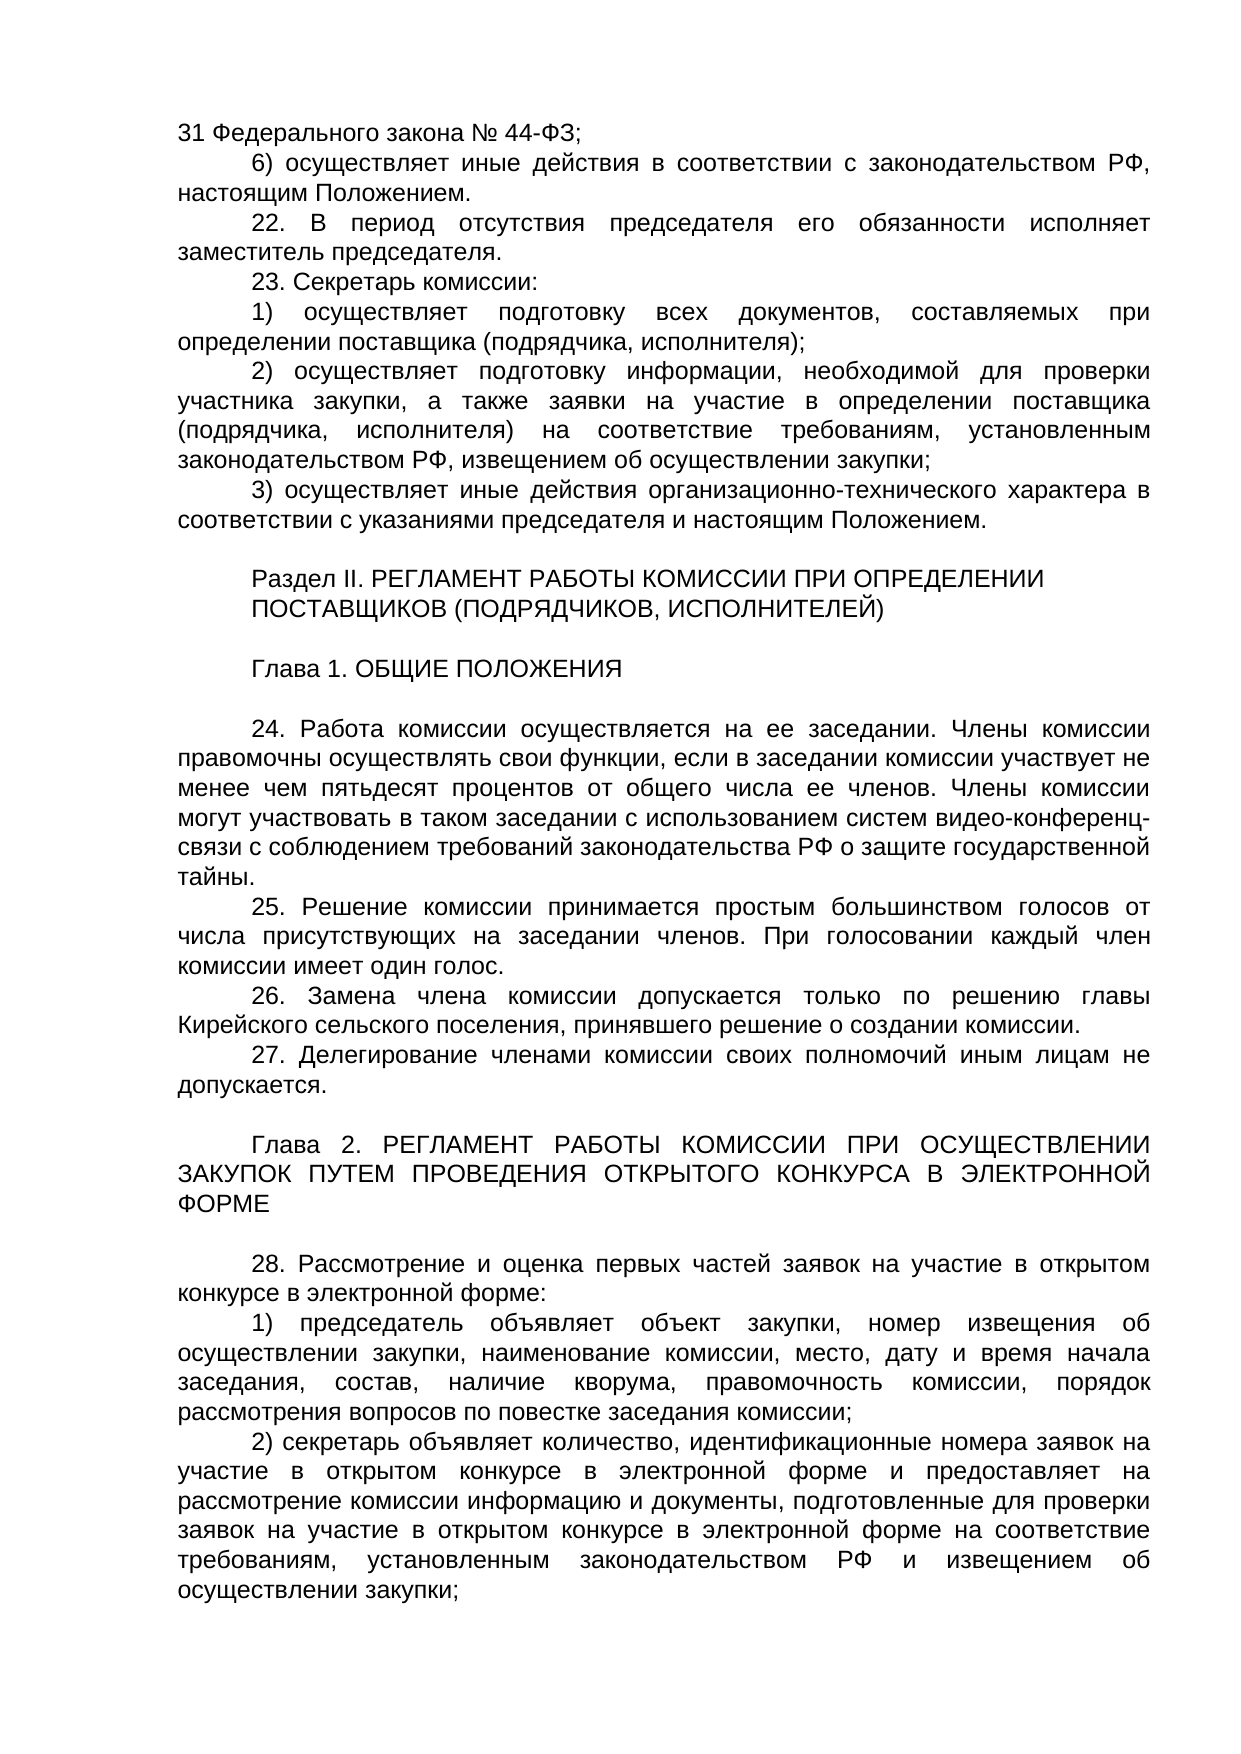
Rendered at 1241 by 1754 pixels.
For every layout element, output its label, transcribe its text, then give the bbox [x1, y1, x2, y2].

text Глава 2. РЕГЛАМЕНТ РАБОТЫ КОМИССИИ ПРИ ОСУЩЕСТВЛЕНИИ ЗАКУПОК ПУТЕМ ПРОВЕДЕНИЯ ОТКРЫТОГО КОНКУРСА В ЭЛЕКТРОННОЙ ФОРМЕ [177, 1129, 1152, 1217]
text Раздел II. РЕГЛАМЕНТ РАБОТЫ КОМИССИИ ПРИ ОПРЕДЕЛЕНИИ [177, 564, 1152, 593]
text 1) председатель объявляет объект закупки, номер извещения об осуществлении закупки, наименование комиссии, место, дату и время начала заседания, состав, наличие кворума, правомочность комиссии, порядок рассмотрения вопросов по повестке заседания комиссии; [177, 1308, 1152, 1426]
text 27. Делегирование членами комиссии своих полномочий иным лицам не допускается. [177, 1040, 1152, 1098]
text 2) секретарь объявляет количество, идентификационные номера заявок на участие в открытом конкурсе в электронной форме и предоставляет на рассмотрение комиссии информацию и документы, подготовленные для проверки заявок на участие в открытом конкурсе в электронной форме на соответствие требованиям, установленным законодательством РФ и извещением об осуществлении закупки; [177, 1427, 1152, 1603]
text 3) осуществляет иные действия организационно-технического характера в соответствии с указаниями председателя и настоящим Положением. [177, 475, 1152, 533]
text 22. В период отсутствия председателя его обязанности исполняет заместитель председателя. [177, 207, 1152, 266]
text 26. Замена члена комиссии допускается только по решению главы Кирейского сельского поселения, принявшего решение о создании комиссии. [177, 981, 1152, 1039]
text 1) осуществляет подготовку всех документов, составляемых при определении поставщика (подрядчика, исполнителя); [177, 297, 1152, 355]
text 2) осуществляет подготовку информации, необходимой для проверки участника закупки, а также заявки на участие в определении поставщика (подрядчика, исполнителя) на соответствие требованиям, установленным законодательством РФ, извещением об осуществлении закупки; [177, 356, 1152, 474]
text 28. Рассмотрение и оценка первых частей заявок на участие в открытом конкурсе в электронной форме: [177, 1248, 1152, 1307]
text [177, 118, 1152, 147]
text ПОСТАВЩИКОВ (ПОДРЯДЧИКОВ, ИСПОЛНИТЕЛЕЙ) [177, 594, 1152, 623]
text 24. Работа комиссии осуществляется на ее заседании. Члены комиссии правомочны осуществлять свои функции, если в заседании комиссии участвует не менее чем пятьдесят процентов от общего числа ее членов. Члены комиссии могут участвовать в таком заседании с использованием систем видео-конференц-связи с соблюдением требований законодательства РФ о защите государственной тайны. [177, 714, 1152, 891]
text 6) осуществляет иные действия в соответствии с законодательством РФ, настоящим Положением. [177, 148, 1152, 206]
text 23. Секретарь комиссии: [177, 267, 1152, 296]
text 25. Решение комиссии принимается простым большинством голосов от числа присутствующих на заседании членов. При голосовании каждый член комиссии имеет один голос. [177, 892, 1152, 979]
text Глава 1. ОБЩИЕ ПОЛОЖЕНИЯ [177, 654, 1152, 683]
